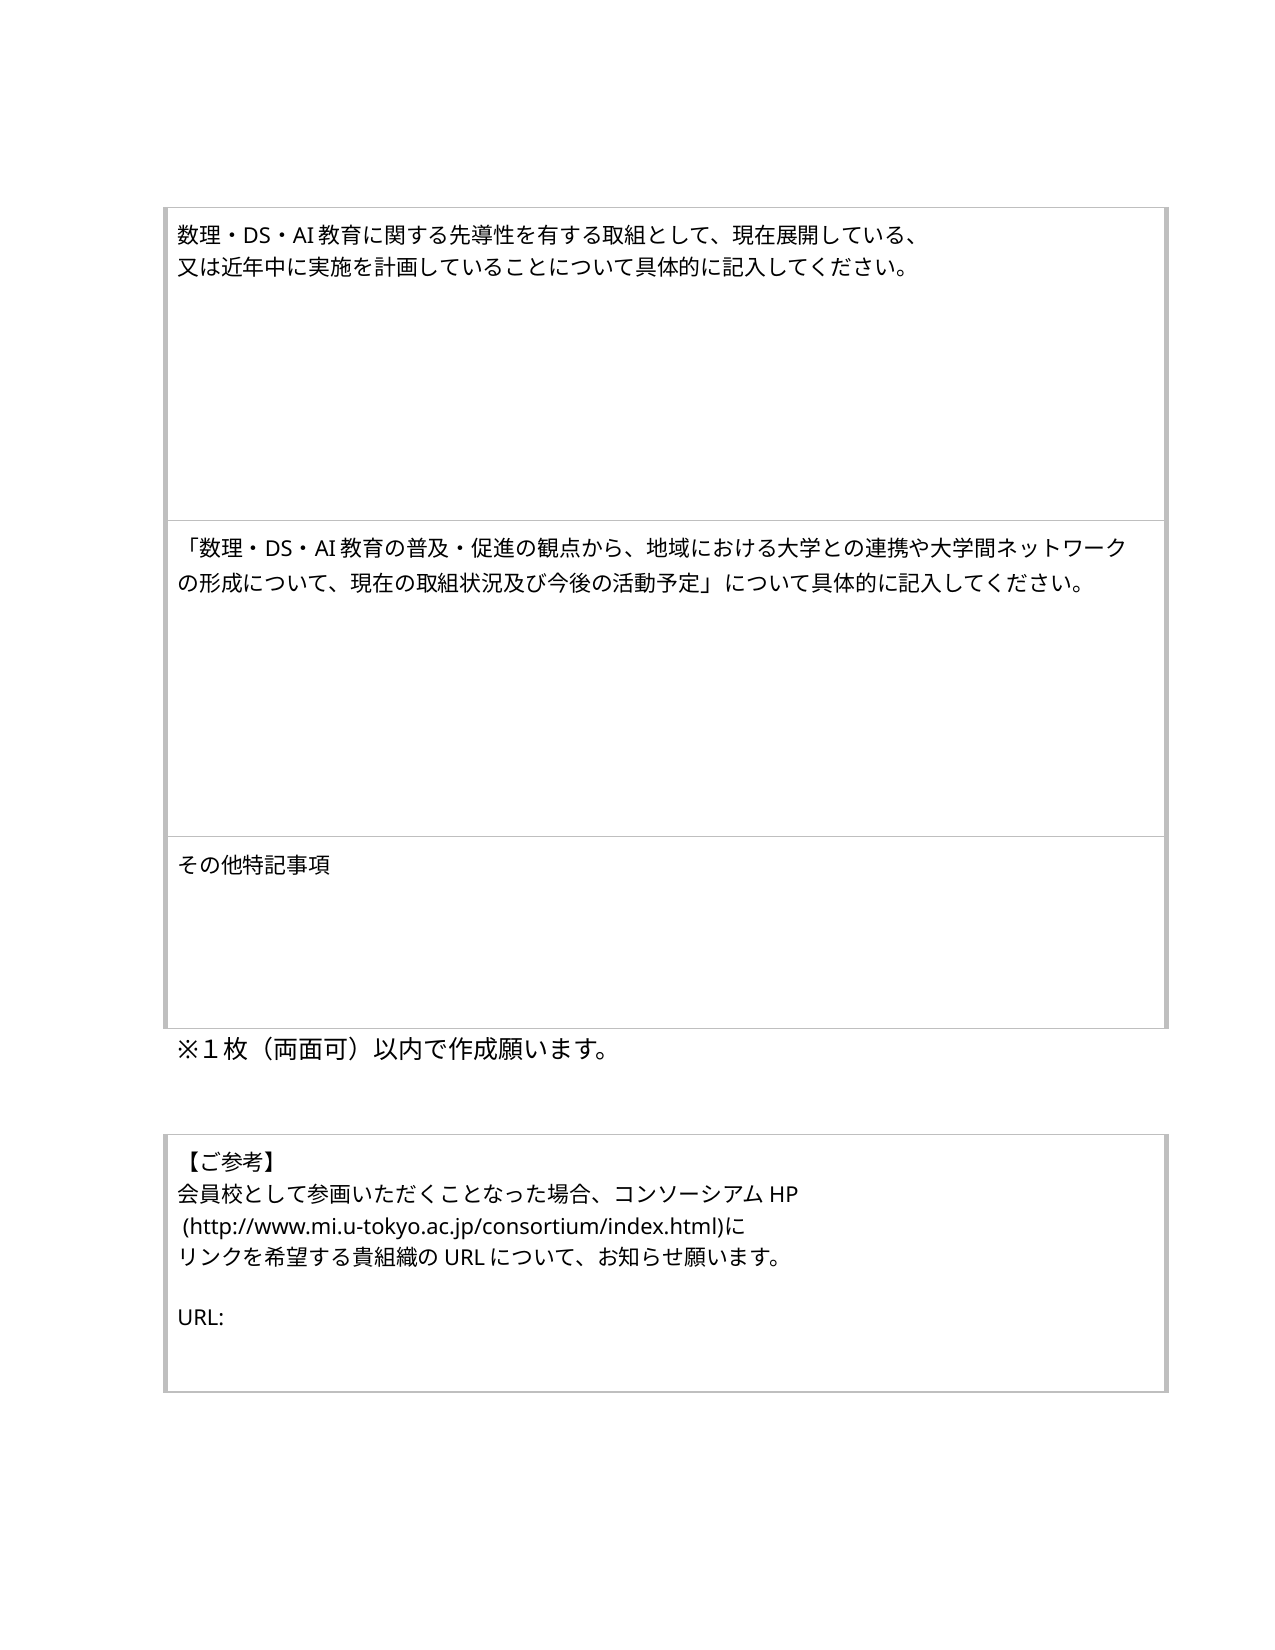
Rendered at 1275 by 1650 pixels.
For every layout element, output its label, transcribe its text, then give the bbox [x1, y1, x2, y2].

table_cell 数理・DS・AI教育に関する先導性を有する取組として、現在展開している、 又は近年中に実施を計画していることについて具体的に記入してください。 [168, 208, 1164, 520]
table_cell 「数理・DS・AI教育の普及・促進の観点から、地域における大学との連携や大学間ネットワーク の形成について、現在の取組状況及び今後の活動予定」について具体的に記入してください。 [168, 521, 1164, 836]
text ※１枚（両面可）以内で作成願います。 [177, 1029, 1098, 1066]
table_header 【ご参考】 会員校として参画いただくことなった場合、コンソーシアムHP (http://www.mi.u-tokyo.ac.jp/consortium/index.html)に リンクを希望する貴組織のURLについて、お知らせ願います。 URL: [168, 1135, 1164, 1391]
table_cell その他特記事項 [168, 837, 1164, 1028]
